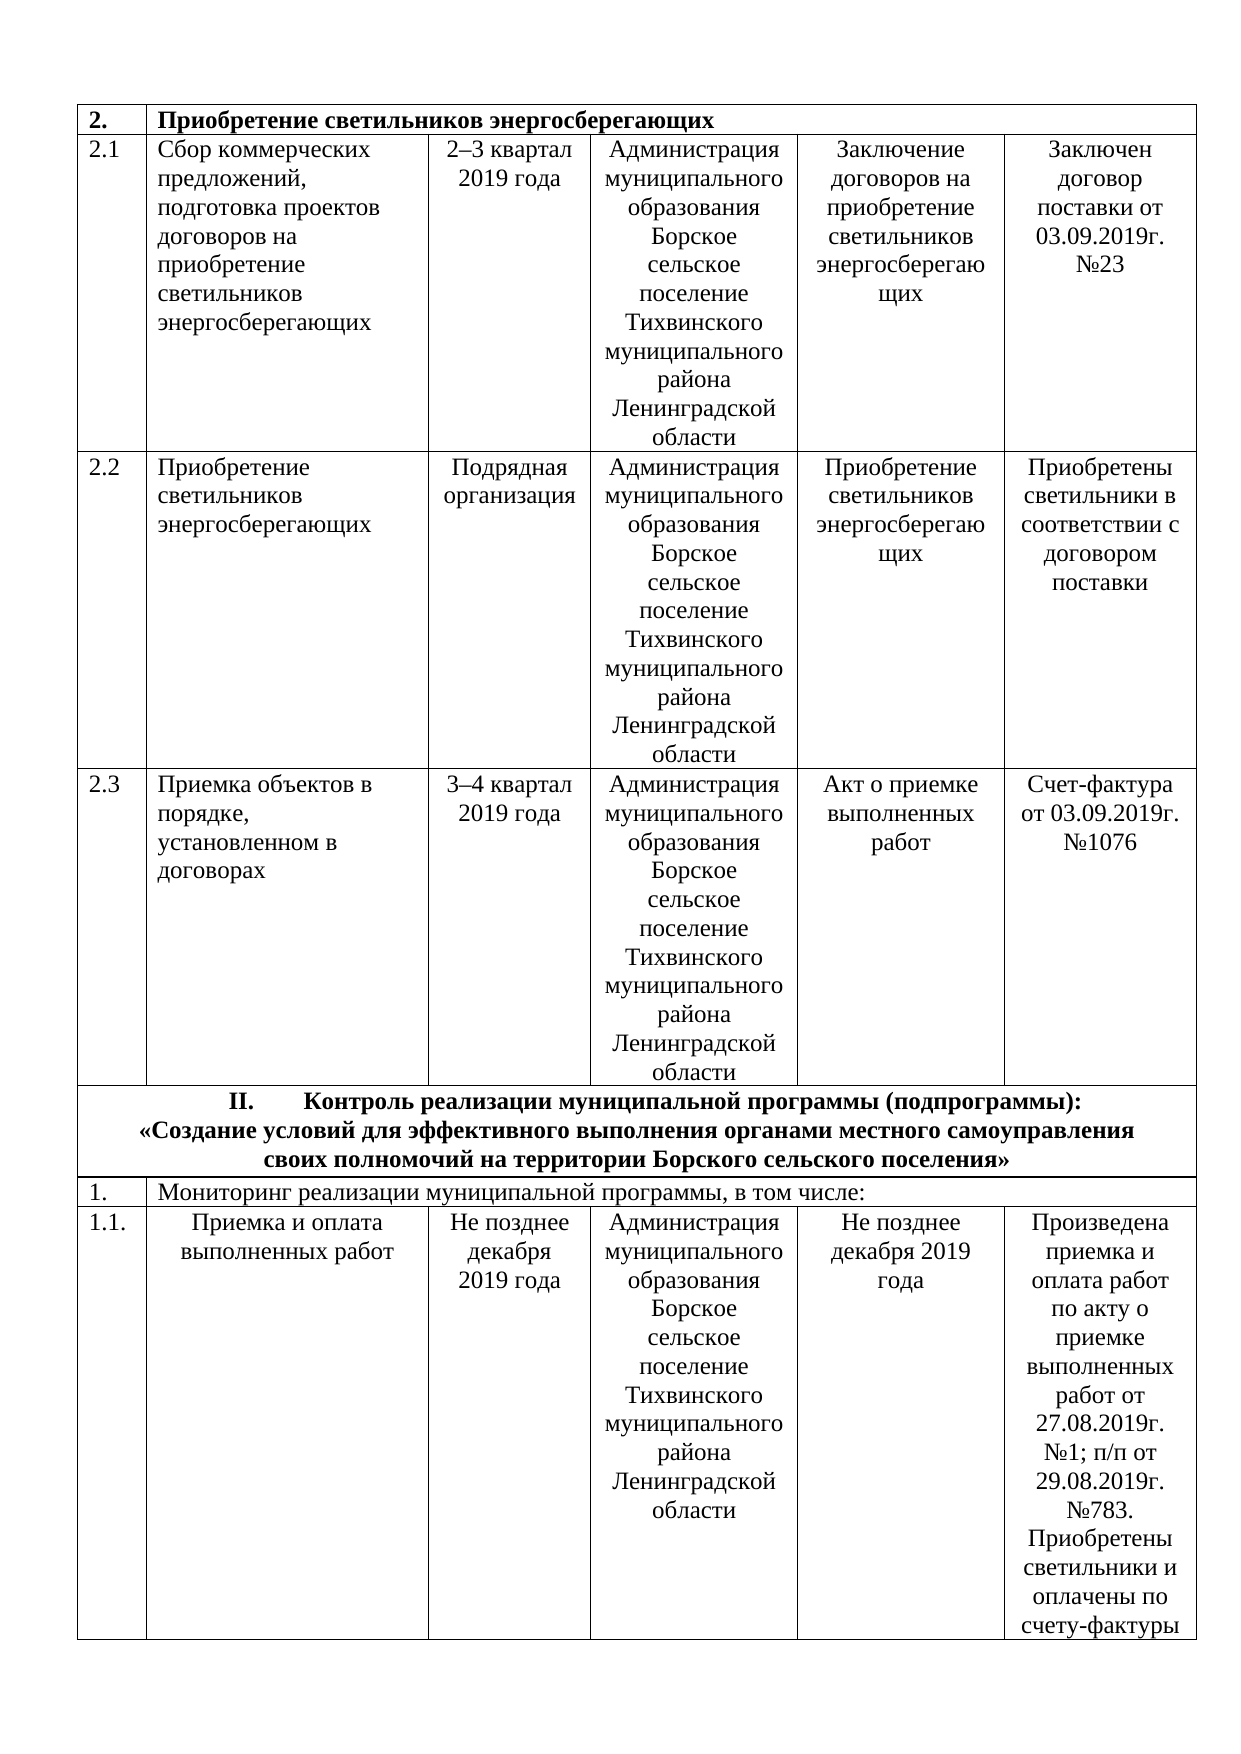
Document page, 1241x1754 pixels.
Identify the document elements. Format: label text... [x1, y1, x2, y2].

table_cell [591, 1207, 797, 1638]
table_cell Заключение договоров на приобретение светильников энергосберегающих [798, 135, 1004, 451]
table_cell Администрация муниципального образования Борское сельское поселение Тихвинского муниципального района Ленинградской области [591, 452, 797, 768]
table_cell 1. [78, 1178, 146, 1206]
table_cell Приемка объектов в порядке, установленном в договорах [147, 769, 428, 1085]
table_cell Счет-фактура от 03.09.2019г. №1076 [1005, 769, 1196, 1085]
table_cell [798, 1207, 1004, 1638]
table_cell Администрация муниципального образования Борское сельское поселение Тихвинского муниципального района Ленинградской области [591, 769, 797, 1085]
table_cell 2.3 [78, 769, 146, 1085]
table_cell 1.1. [78, 1207, 146, 1638]
table_cell 2.2 [78, 452, 146, 768]
table_cell Заключен договор поставки от 03.09.2019г. №23 [1005, 135, 1196, 451]
table_cell Акт о приемке выполненных работ [798, 769, 1004, 1085]
table_cell 2.1 [78, 135, 146, 451]
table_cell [429, 1207, 590, 1638]
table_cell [591, 135, 797, 451]
table_cell 2. [78, 105, 146, 133]
table_cell Приобретение светильников энергосберегающих [147, 452, 428, 768]
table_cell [147, 1207, 428, 1638]
table_cell Приобретены светильники в соответствии с договором поставки [1005, 452, 1196, 768]
table_cell 2–3 квартал 2019 года [429, 135, 590, 451]
table_cell Сбор коммерческих предложений, подготовка проектов договоров на приобретение светильников энергосберегающих [147, 135, 428, 451]
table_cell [1005, 1207, 1196, 1638]
table_cell Приобретение светильников энергосберегающих [147, 105, 1196, 133]
table_cell Мониторинг реализации муниципальной программы, в том числе: [147, 1178, 1196, 1206]
table_cell Контроль реализации муниципальной программы (подпрограммы): «Создание условий для эффективного выполнения органами местного самоуправления своих полномочий на территории Борского сельского поселения» [78, 1086, 1196, 1176]
table_cell Подрядная организация [429, 452, 590, 768]
table_cell 3–4 квартал 2019 года [429, 769, 590, 1085]
table_cell Приобретение светильников энергосберегающих [798, 452, 1004, 768]
